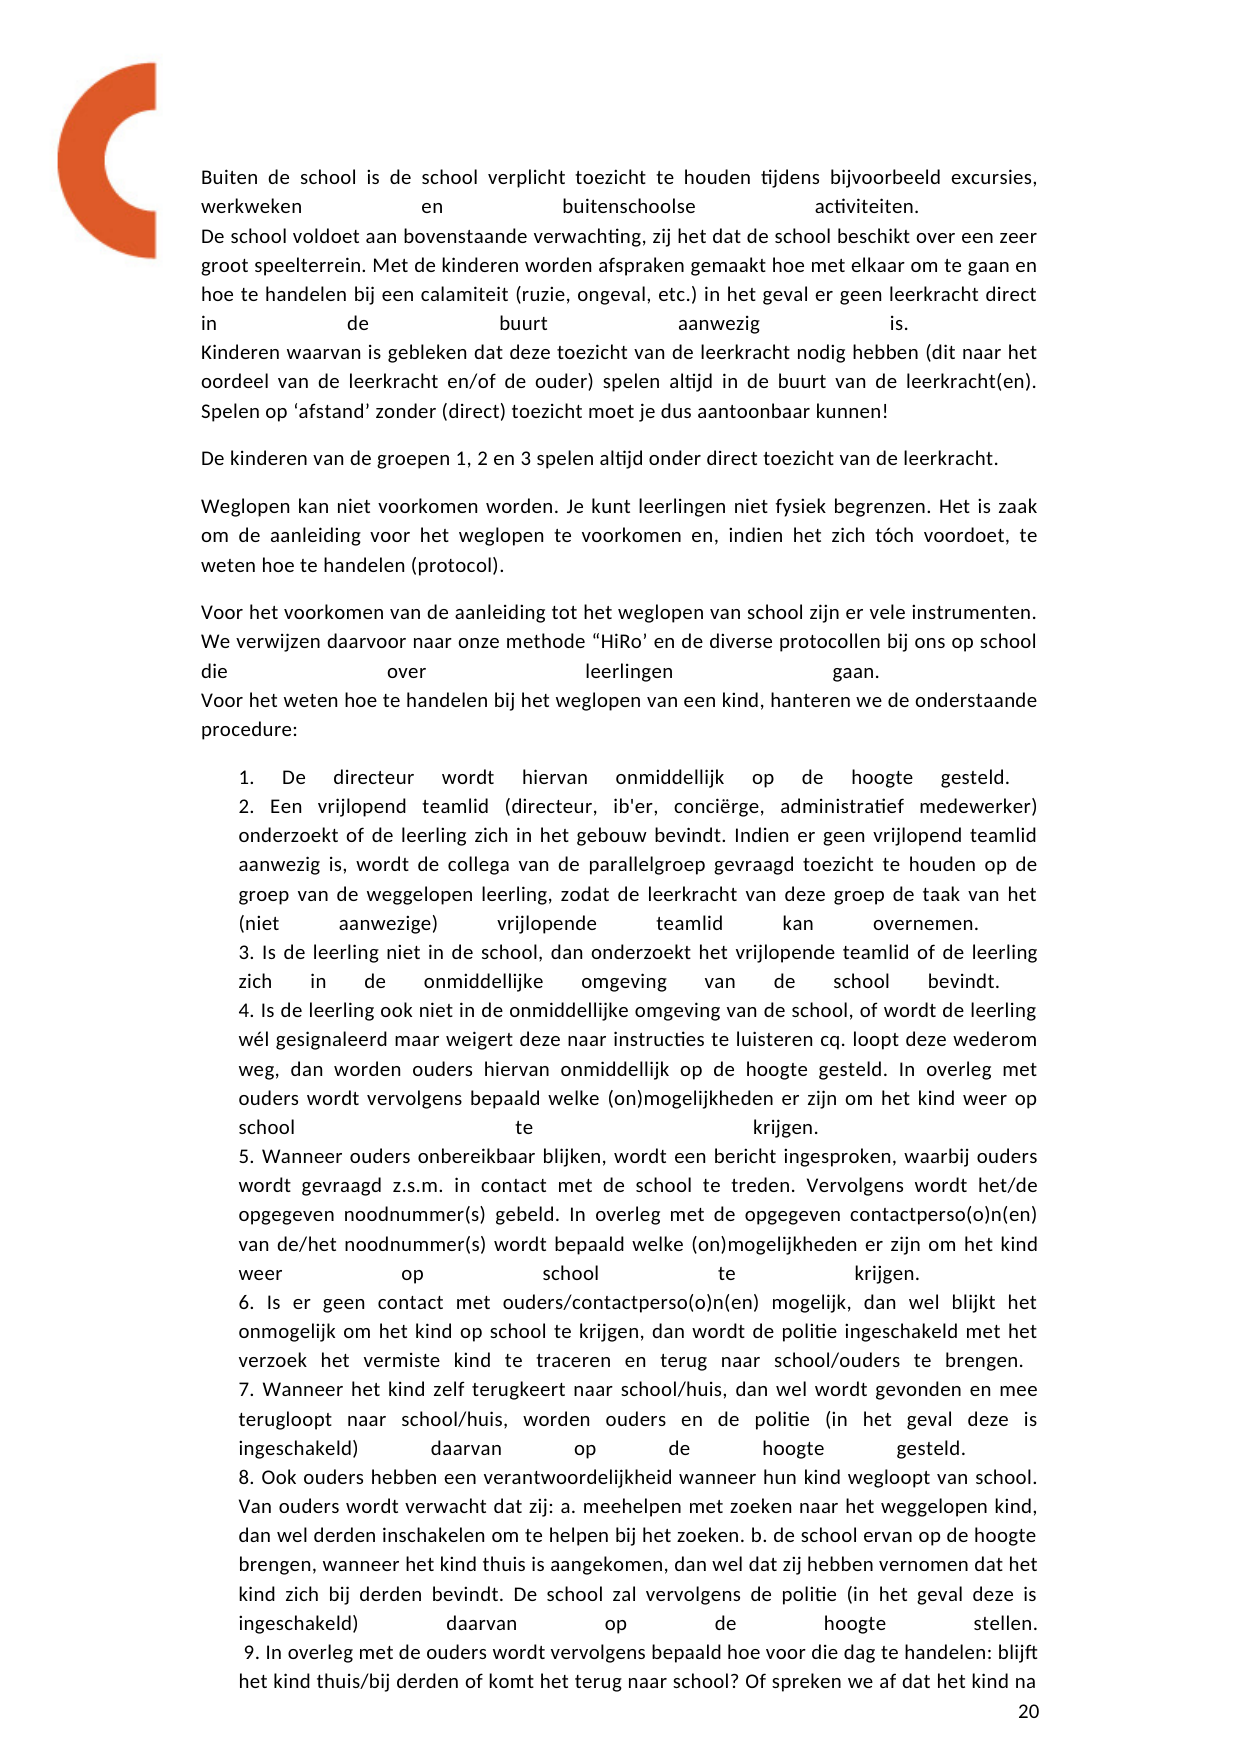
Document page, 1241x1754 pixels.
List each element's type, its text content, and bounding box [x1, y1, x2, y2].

picture [0, 4, 1241, 300]
text Weglopen kan niet voorkomen worden. Je kunt leerlingen niet fysiek begrenzen. Het is zaak om de aanleiding voor het weglopen te voorkomen en, indien het zich tóch voordoet, te weten hoe te handelen (protocol). [201, 490, 1039, 578]
text De kinderen van de groepen 1, 2 en 3 spelen altijd onder direct toezicht van de leerkracht. [201, 442, 1039, 472]
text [238, 761, 1039, 1694]
text Buiten de school is de school verplicht toezicht te houden tijdens bijvoorbeeld excursies, werkweken en buitenschoolse activiteiten. De school voldoet aan bovenstaande verwachting, zij het dat de school beschikt over een zeer groot speelterrein. Met de kinderen worden afspraken gemaakt hoe met elkaar om te gaan en hoe te handelen bij een calamiteit (ruzie, ongeval, etc.) in het geval er geen leerkracht direct in de buurt aanwezig is. Kinderen waarvan is gebleken dat deze toezicht van de leerkracht nodig hebben (dit naar het oordeel van de leerkracht en/of de ouder) spelen altijd in de buurt van de leerkracht(en). Spelen op ‘afstand’ zonder (direct) toezicht moet je dus aantoonbaar kunnen! [201, 161, 1039, 424]
text Voor het voorkomen van de aanleiding tot het weglopen van school zijn er vele instrumenten. We verwijzen daarvoor naar onze methode “HiRo’ en de diverse protocollen bij ons op school die over leerlingen gaan. Voor het weten hoe te handelen bij het weglopen van een kind, hanteren we de onderstaande procedure: [201, 596, 1039, 742]
